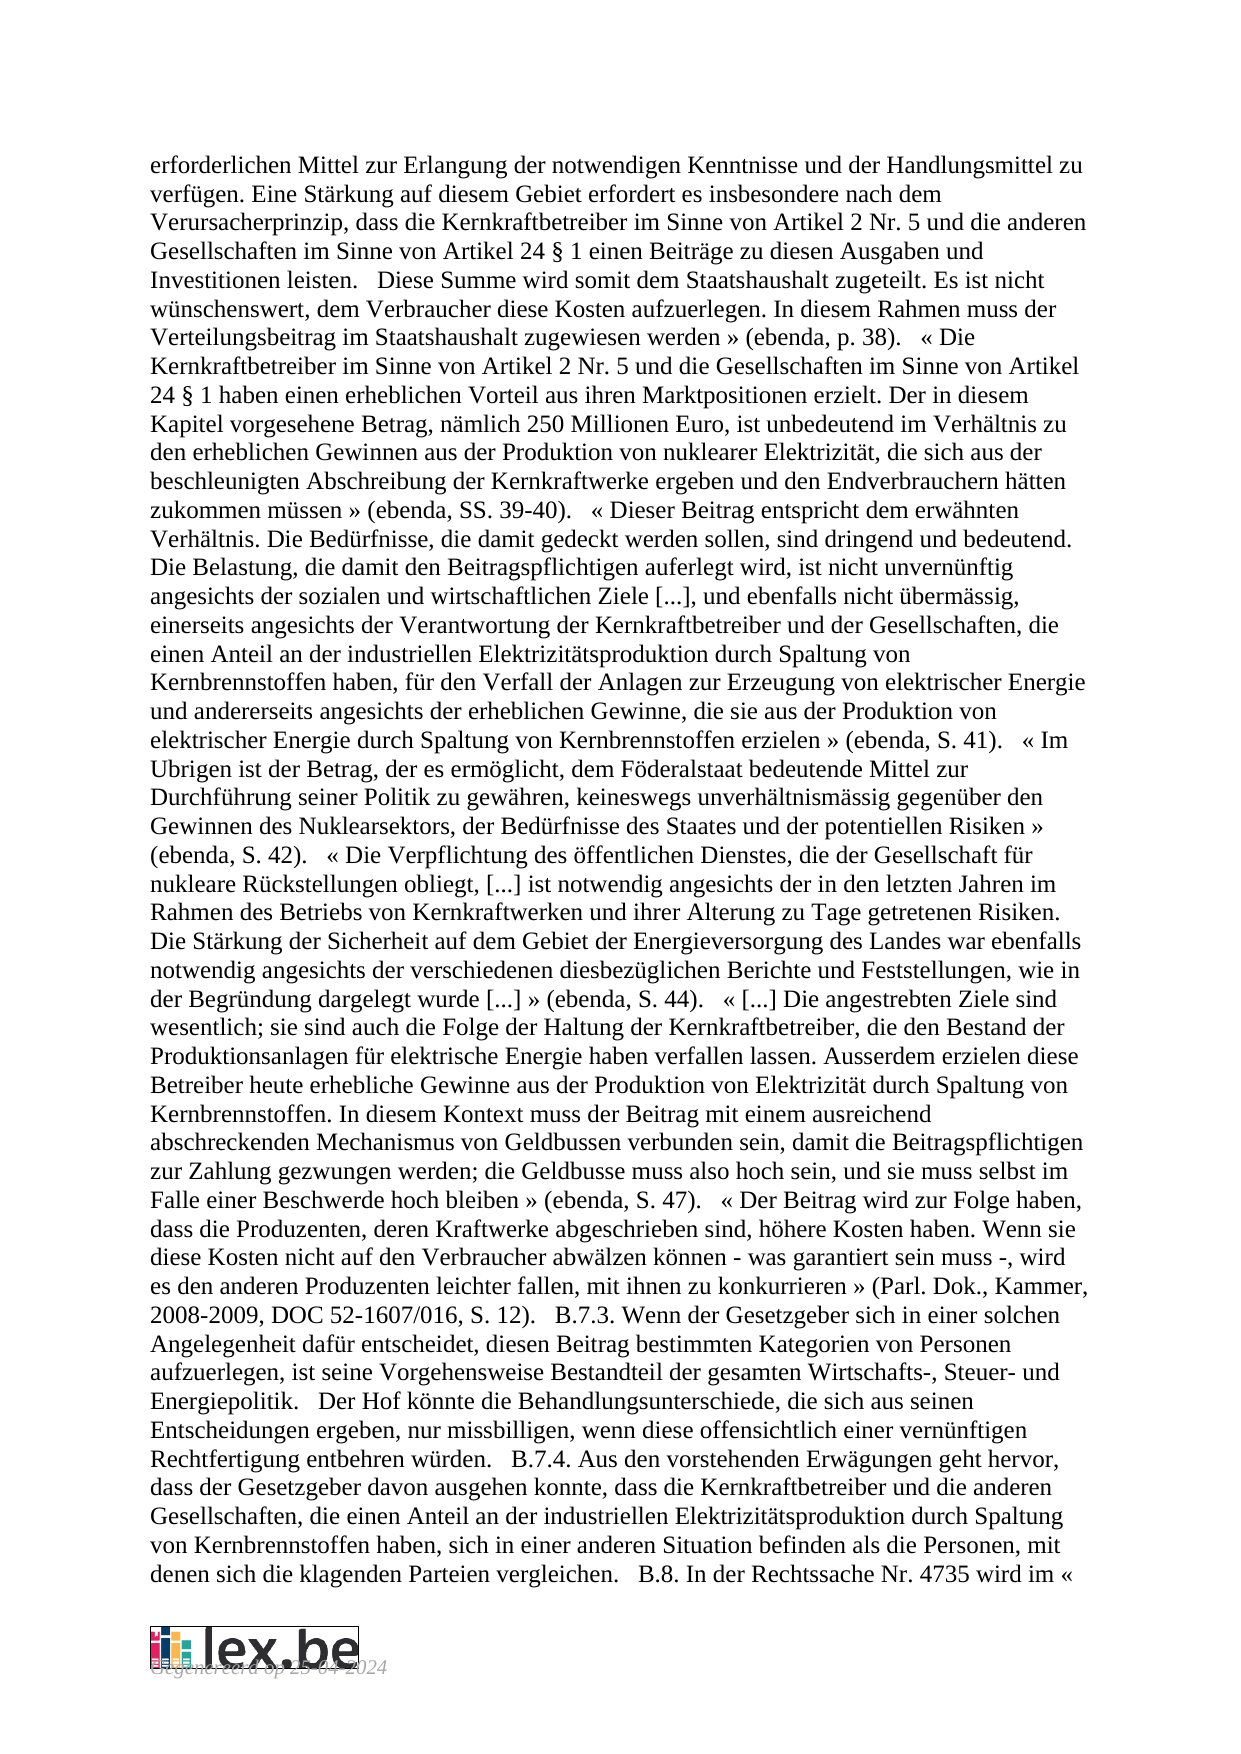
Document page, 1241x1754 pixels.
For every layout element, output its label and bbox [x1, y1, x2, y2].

text [150, 150, 1090, 1587]
picture [151, 1627, 358, 1668]
